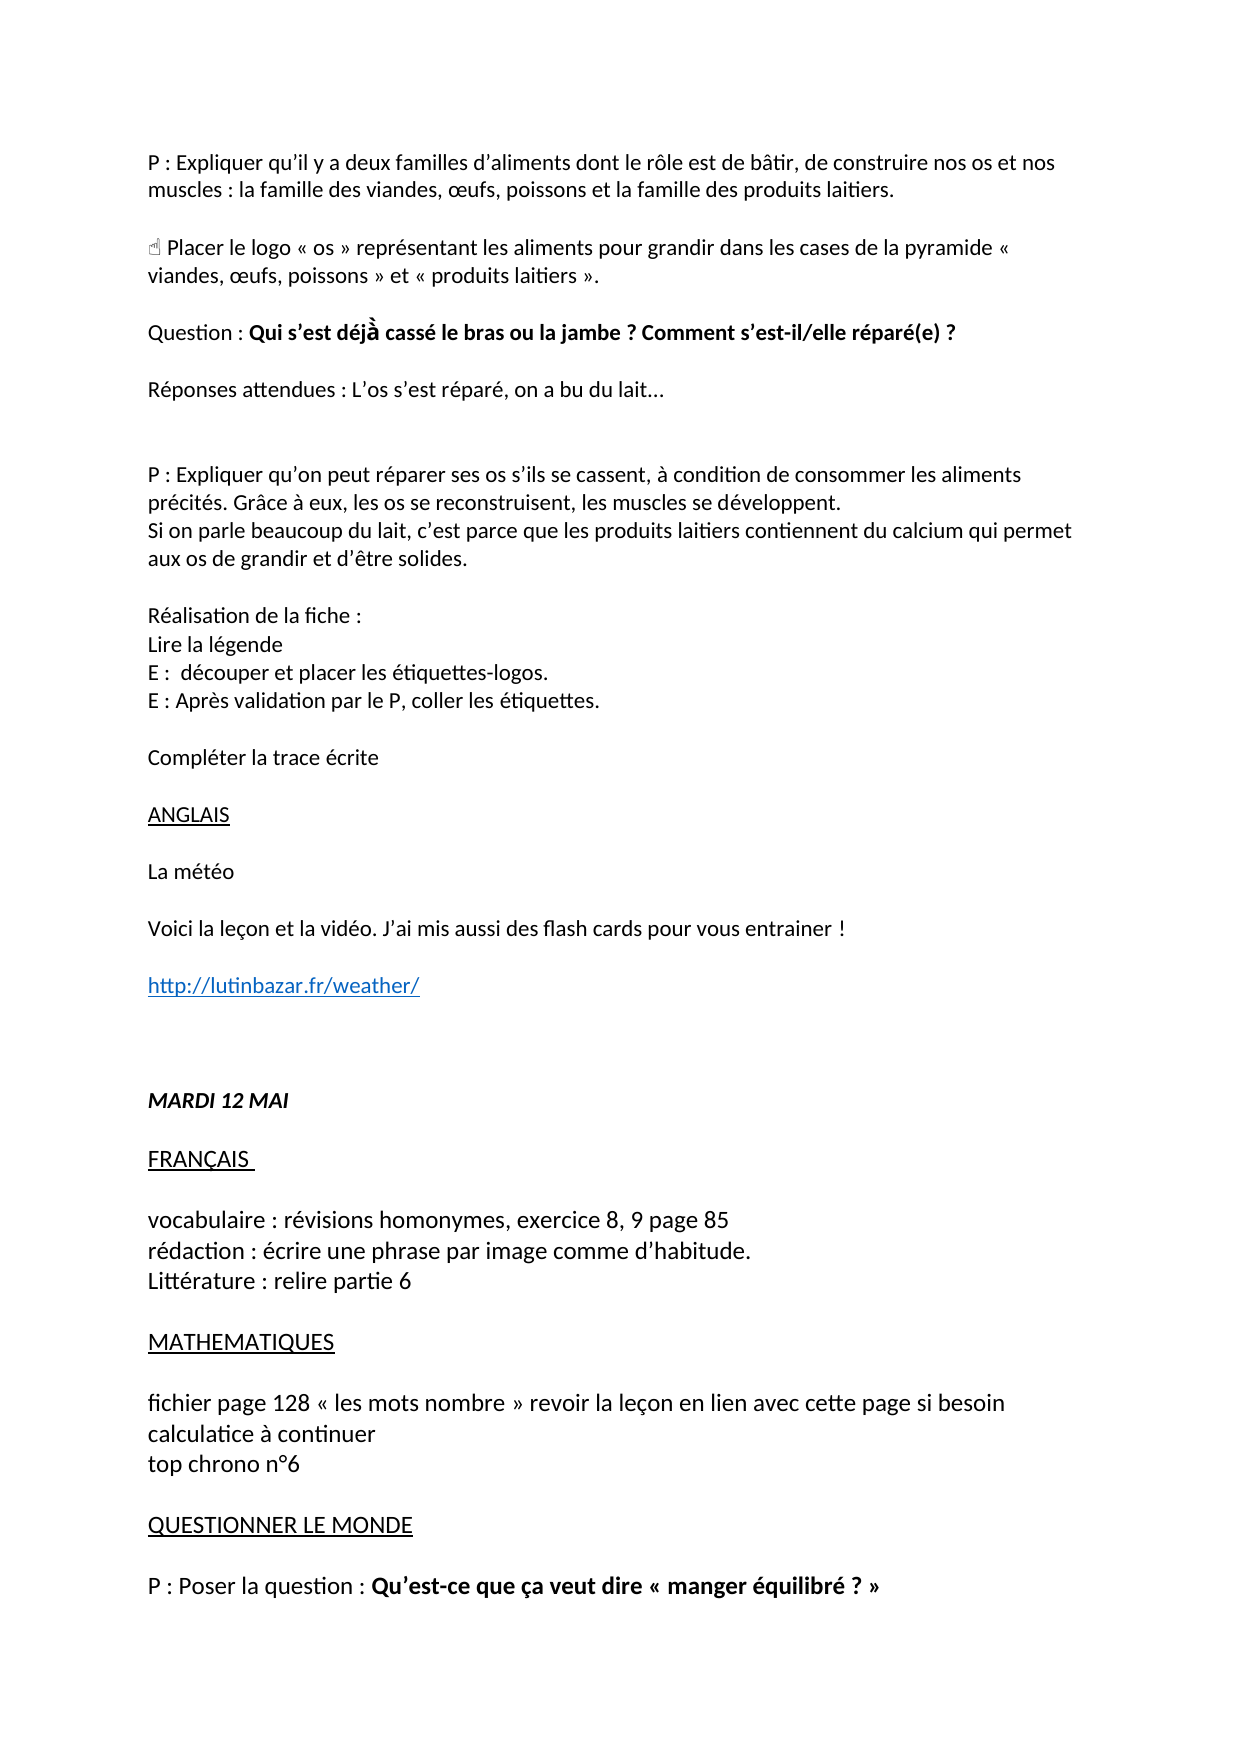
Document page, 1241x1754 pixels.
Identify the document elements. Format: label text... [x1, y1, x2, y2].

text Réalisation de la fiche : Lire la légende E : découper et placer les étiquettes-logos. E : Après validation par le P, coller les étiquettes. [148, 602, 1093, 714]
text rédaction : écrire une phrase par image comme d’habitude. [148, 1235, 1093, 1265]
text Voici la leçon et la vidéo. J’ai mis aussi des flash cards pour vous entrainer ! [148, 914, 1093, 942]
text P : Expliquer qu’on peut réparer ses os s’ils se cassent, à condition de consommer les aliments précités. Grâce à eux, les os se reconstruisent, les muscles se développent. Si on parle beaucoup du lait, c’est parce que les produits laitiers contiennent du calcium qui permet aux os de grandir et d’être solides. [148, 432, 1093, 572]
text Placer le logo « os » représentant les aliments pour grandir dans les cases de la pyramide « viandes, œufs, poissons » et « produits laitiers ». [148, 233, 1093, 289]
text Réponses attendues : L’os s’est réparé, on a bu du lait... [148, 375, 1093, 403]
text QUESTIONNER LE MONDE [148, 1509, 1093, 1540]
text Littérature : relire partie 6 [148, 1265, 1093, 1296]
text vocabulaire : révisions homonymes, exercice 8, 9 page 85 [148, 1204, 1093, 1235]
text P : Poser la question : Qu’est-ce que ça veut dire « manger équilibré ? » [148, 1571, 1093, 1601]
text http://lutinbazar.fr/weather/ [148, 972, 1093, 1000]
text ANGLAIS [148, 800, 1093, 828]
text MARDI 12 MAI [148, 1086, 1093, 1114]
text Question : Qui s’est déjà̀ cassé le bras ou la jambe ? Comment s’est-il/elle réparé(e) ? [148, 318, 1093, 346]
text La météo [148, 857, 1093, 885]
text P : Expliquer qu’il y a deux familles d’aliments dont le rôle est de bâtir, de construire nos os et nos muscles : la famille des viandes, œufs, poissons et la famille des produits laitiers. [148, 148, 1093, 204]
text MATHEMATIQUES [148, 1326, 1093, 1357]
text Compléter la trace écrite [148, 743, 1093, 771]
text fichier page 128 « les mots nombre » revoir la leçon en lien avec cette page si besoin [148, 1387, 1093, 1418]
text calculatice à continuer [148, 1418, 1093, 1448]
text top chrono n°6 [148, 1448, 1093, 1479]
text FRANÇAIS [148, 1143, 1093, 1174]
